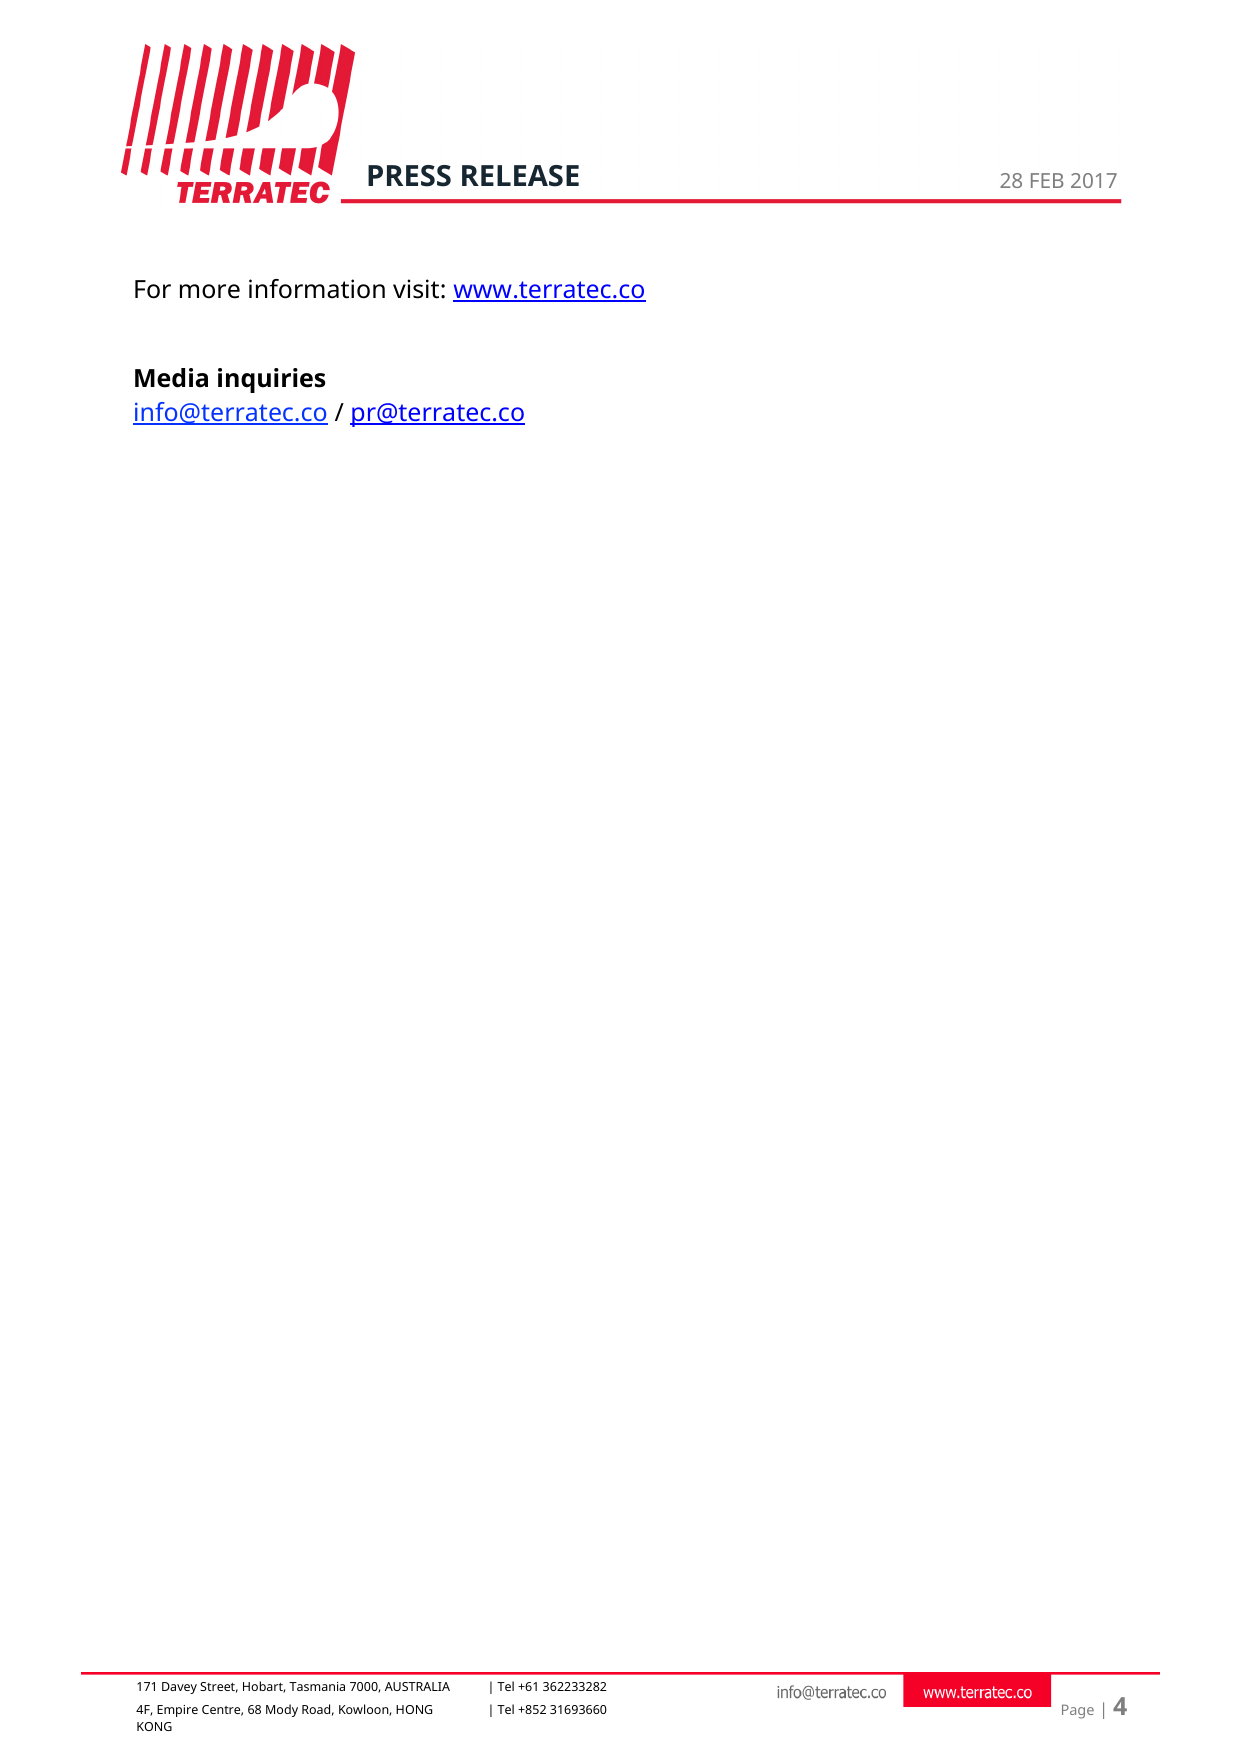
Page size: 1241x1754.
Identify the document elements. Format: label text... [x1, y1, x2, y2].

text For more information visit: www.terratec.co [133, 271, 1122, 305]
text info@terratec.co / pr@terratec.co [133, 394, 1122, 428]
text Media inquiries [133, 360, 1122, 394]
picture [81, 1672, 1160, 1707]
picture [121, 44, 1129, 209]
